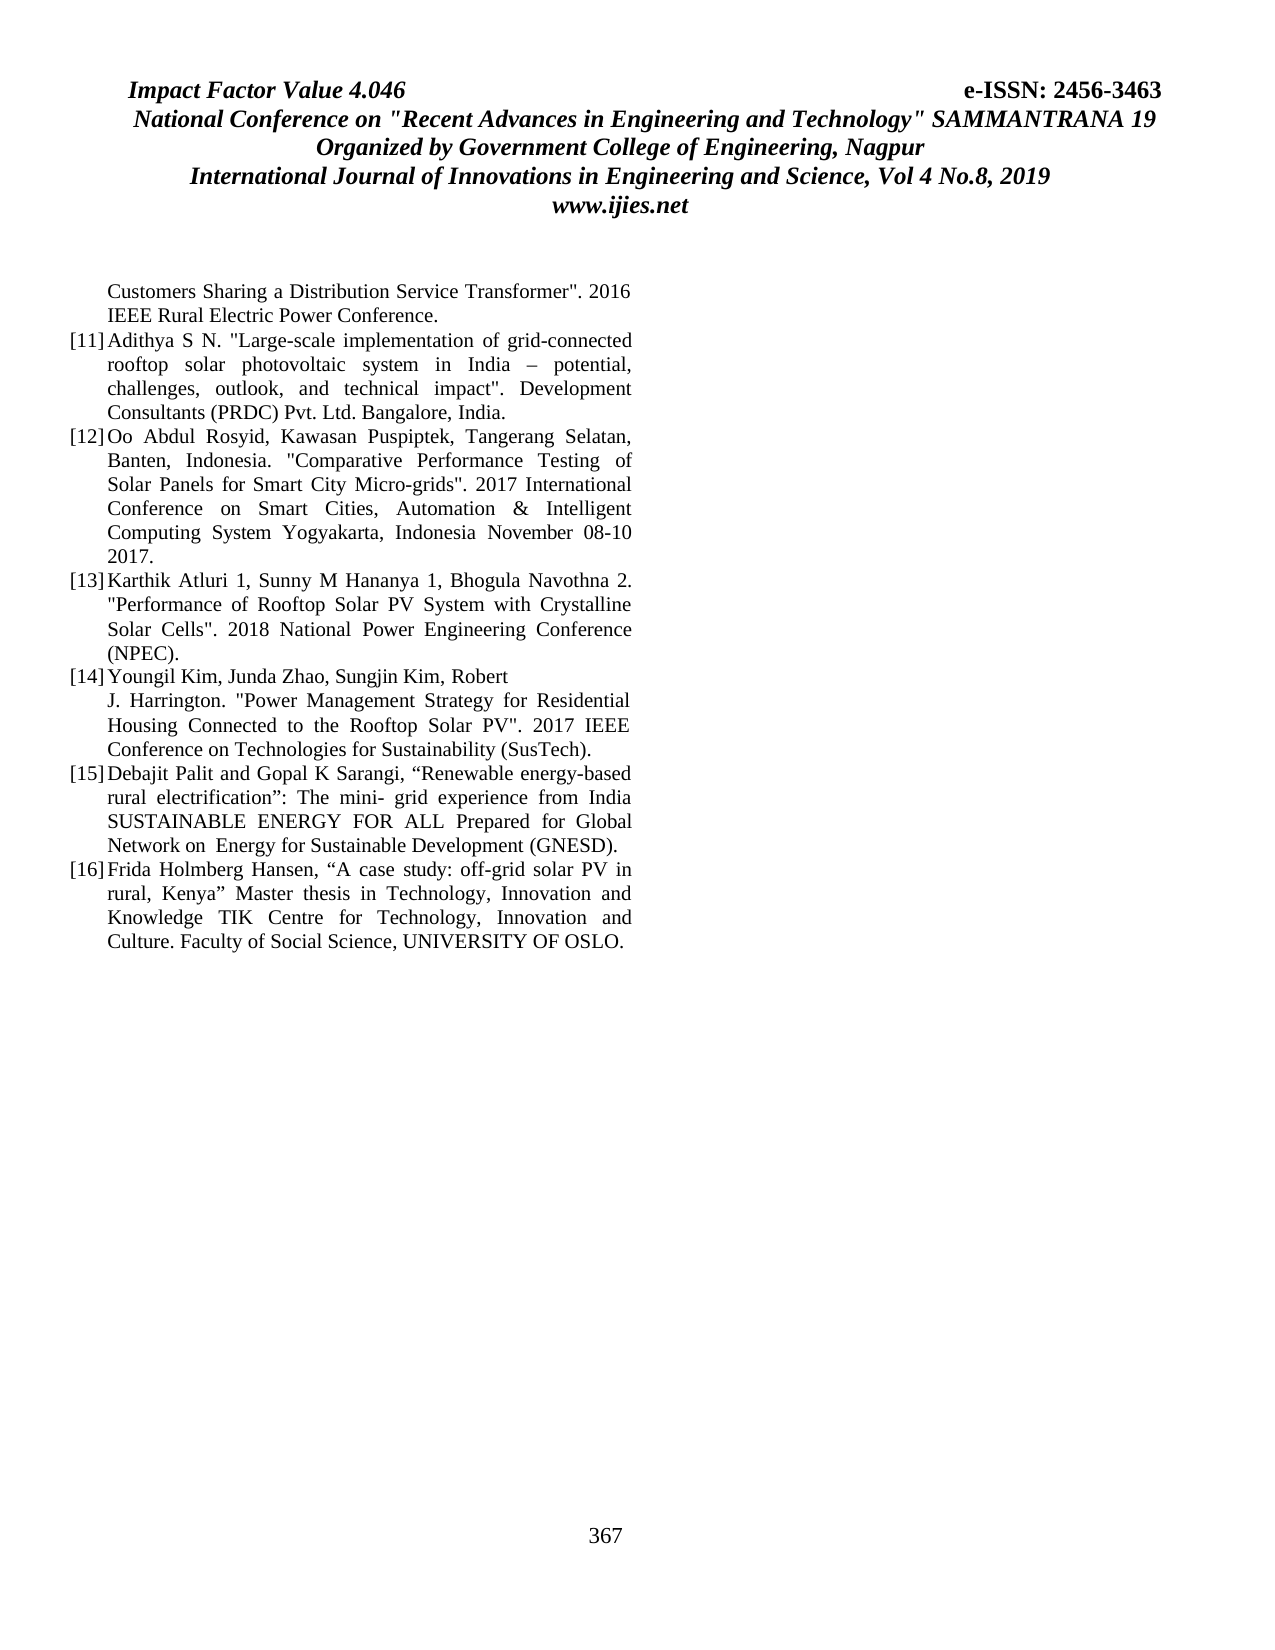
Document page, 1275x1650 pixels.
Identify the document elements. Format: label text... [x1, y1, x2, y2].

list Adithya S N. "Large-scale implementation of grid-connected rooftop solar photovoltaic system in India – potential, challenges, outlook, and technical impact". Development Consultants (PRDC) Pvt. Ltd. Bangalore, India. [69, 328, 632, 424]
list Frida Holmberg Hansen, “A case study: off-grid solar PV in rural, Kenya” Master thesis in Technology, Innovation and Knowledge TIK Centre for Technology, Innovation and Culture. Faculty of Social Science, UNIVERSITY OF OSLO. [69, 857, 632, 953]
list Debajit Palit and Gopal K Sarangi, “Renewable energy-based rural electrification”: The mini- grid experience from India SUSTAINABLE ENERGY FOR ALL Prepared for Global Network on Energy for Sustainable Development (GNESD). [69, 761, 632, 857]
text J. Harrington. "Power Management Strategy for Residential Housing Connected to the Rooftop Solar PV". 2017 IEEE Conference on Technologies for Sustainability (SusTech). [107, 688, 631, 761]
text Customers Sharing a Distribution Service Transformer". 2016 IEEE Rural Electric Power Conference. [107, 279, 631, 327]
list Karthik Atluri 1, Sunny M Hananya 1, Bhogula Navothna 2. "Performance of Rooftop Solar PV System with Crystalline Solar Cells". 2018 National Power Engineering Conference (NPEC). [69, 568, 632, 664]
list Oo Abdul Rosyid, Kawasan Puspiptek, Tangerang Selatan, Banten, Indonesia. "Comparative Performance Testing of Solar Panels for Smart City Micro-grids". 2017 International Conference on Smart Cities, Automation & Intelligent Computing System Yogyakarta, Indonesia November 08-10 2017. [69, 424, 632, 568]
list Youngil Kim, Junda Zhao, Sungjin Kim, Robert [69, 664, 1181, 688]
